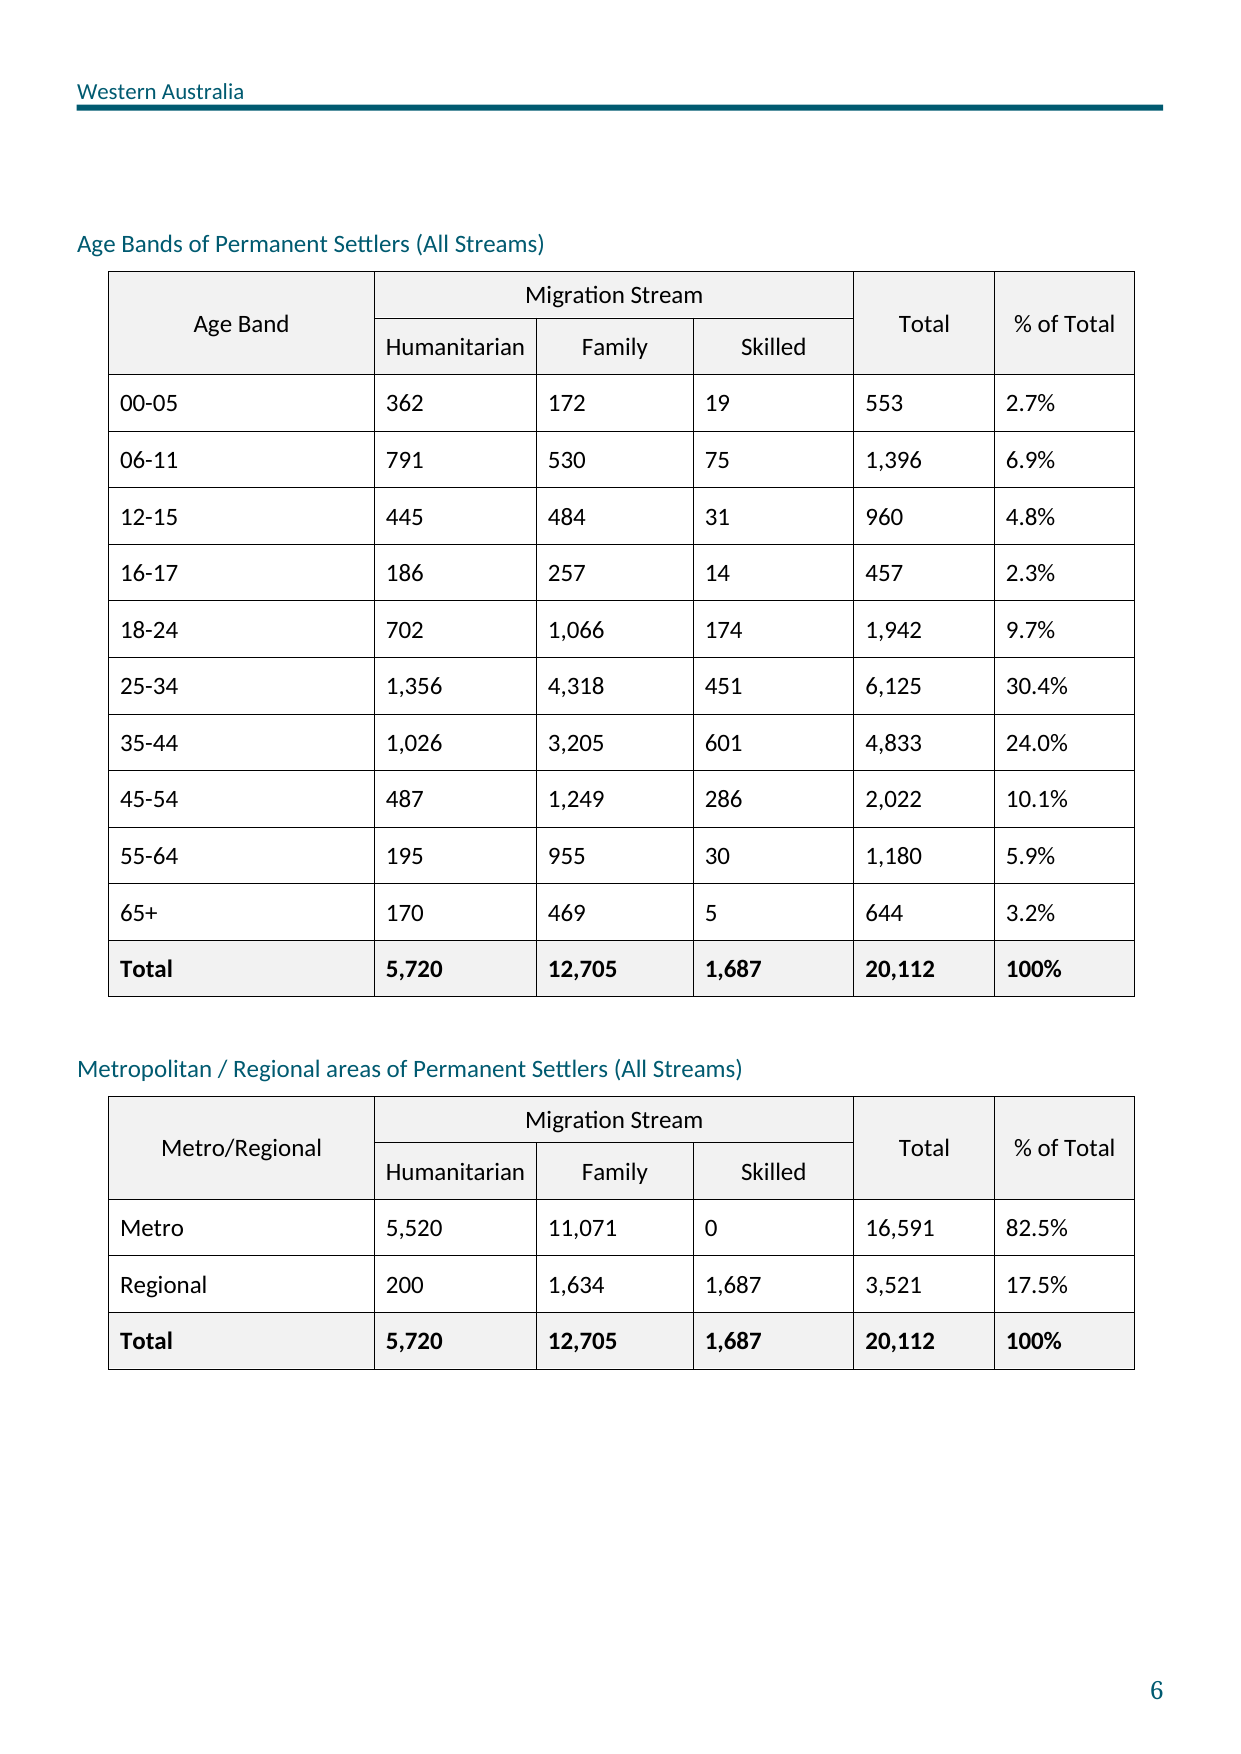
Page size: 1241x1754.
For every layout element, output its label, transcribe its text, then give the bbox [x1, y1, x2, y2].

table_cell 14 [694, 545, 853, 600]
table_header % of Total [995, 1097, 1134, 1199]
table_header % of Total [995, 272, 1134, 374]
table_cell 20,112 [854, 941, 994, 996]
table_cell 5,720 [375, 1313, 536, 1368]
table_cell 82.5% [995, 1200, 1134, 1255]
table_cell Total [109, 1313, 374, 1368]
table_cell 19 [694, 375, 853, 431]
table_cell 5,720 [375, 941, 536, 996]
table_cell 5,520 [375, 1200, 536, 1255]
table_cell 2,022 [854, 771, 994, 827]
table_cell 1,687 [694, 1313, 853, 1368]
table_cell Regional [109, 1256, 374, 1312]
table_cell 457 [854, 545, 994, 600]
table_cell 30 [694, 828, 853, 883]
table_cell 530 [537, 432, 693, 487]
table_cell 45-54 [109, 771, 374, 827]
table_cell 1,066 [537, 601, 693, 657]
table_cell 174 [694, 601, 853, 657]
table_cell 1,942 [854, 601, 994, 657]
table_cell 16-17 [109, 545, 374, 600]
table_cell Metro [109, 1200, 374, 1255]
table_cell 553 [854, 375, 994, 431]
table_cell 35-44 [109, 715, 374, 770]
table_cell 06-11 [109, 432, 374, 487]
table_cell 3,205 [537, 715, 693, 770]
table_cell 75 [694, 432, 853, 487]
table_cell 1,396 [854, 432, 994, 487]
table_cell 12,705 [537, 1313, 693, 1368]
table_cell Humanitarian [375, 1143, 536, 1199]
table_cell 791 [375, 432, 536, 487]
table_cell Skilled [694, 1143, 853, 1199]
table_cell 9.7% [995, 601, 1134, 657]
table_cell 186 [375, 545, 536, 600]
table_cell 170 [375, 884, 536, 940]
table_cell 4,833 [854, 715, 994, 770]
table_cell 257 [537, 545, 693, 600]
table_cell 1,026 [375, 715, 536, 770]
table_cell 20,112 [854, 1313, 994, 1368]
table_cell Family [537, 319, 693, 374]
table_cell 4,318 [537, 658, 693, 713]
table_cell 17.5% [995, 1256, 1134, 1312]
table_cell 100% [995, 941, 1134, 996]
table_cell 1,249 [537, 771, 693, 827]
table_cell 1,634 [537, 1256, 693, 1312]
table_cell 16,591 [854, 1200, 994, 1255]
table_cell 2.7% [995, 375, 1134, 431]
table_cell 6.9% [995, 432, 1134, 487]
table_cell 487 [375, 771, 536, 827]
table_cell 5 [694, 884, 853, 940]
table_cell 24.0% [995, 715, 1134, 770]
table_cell 469 [537, 884, 693, 940]
table_cell 3.2% [995, 884, 1134, 940]
table_cell 200 [375, 1256, 536, 1312]
table_cell 11,071 [537, 1200, 693, 1255]
table_cell Skilled [694, 319, 853, 374]
table_cell 10.1% [995, 771, 1134, 827]
table_header Migration Stream [375, 1097, 853, 1142]
table_cell 601 [694, 715, 853, 770]
table_cell 445 [375, 488, 536, 544]
text Age Bands of Permanent Settlers (All Streams) [77, 228, 1167, 259]
table_cell 65+ [109, 884, 374, 940]
table_cell 4.8% [995, 488, 1134, 544]
text Metropolitan / Regional areas of Permanent Settlers (All Streams) [77, 1053, 1167, 1083]
table_cell 0 [694, 1200, 853, 1255]
table_cell 5.9% [995, 828, 1134, 883]
table_cell 955 [537, 828, 693, 883]
table_cell 3,521 [854, 1256, 994, 1312]
table_cell 195 [375, 828, 536, 883]
table_cell Family [537, 1143, 693, 1199]
table_cell Humanitarian [375, 319, 536, 374]
table_header Migration Stream [375, 272, 853, 317]
table_cell 25-34 [109, 658, 374, 713]
table_cell 362 [375, 375, 536, 431]
table_cell 286 [694, 771, 853, 827]
table_cell 1,356 [375, 658, 536, 713]
table_cell 172 [537, 375, 693, 431]
table_cell 31 [694, 488, 853, 544]
table_cell 12,705 [537, 941, 693, 996]
table_header Total [854, 1097, 994, 1199]
table_cell 644 [854, 884, 994, 940]
table_cell 484 [537, 488, 693, 544]
table_cell Total [109, 941, 374, 996]
table_cell 00-05 [109, 375, 374, 431]
table_header Age Band [109, 272, 374, 374]
table_cell 1,180 [854, 828, 994, 883]
table_cell 1,687 [694, 941, 853, 996]
table_cell 18-24 [109, 601, 374, 657]
table_cell 702 [375, 601, 536, 657]
table_cell 451 [694, 658, 853, 713]
table_cell 960 [854, 488, 994, 544]
table_cell 55-64 [109, 828, 374, 883]
table_cell 6,125 [854, 658, 994, 713]
table_header Total [854, 272, 994, 374]
table_cell 12-15 [109, 488, 374, 544]
table_cell 2.3% [995, 545, 1134, 600]
table_cell 30.4% [995, 658, 1134, 713]
table_header Metro/Regional [109, 1097, 374, 1199]
table_cell 100% [995, 1313, 1134, 1368]
table_cell 1,687 [694, 1256, 853, 1312]
